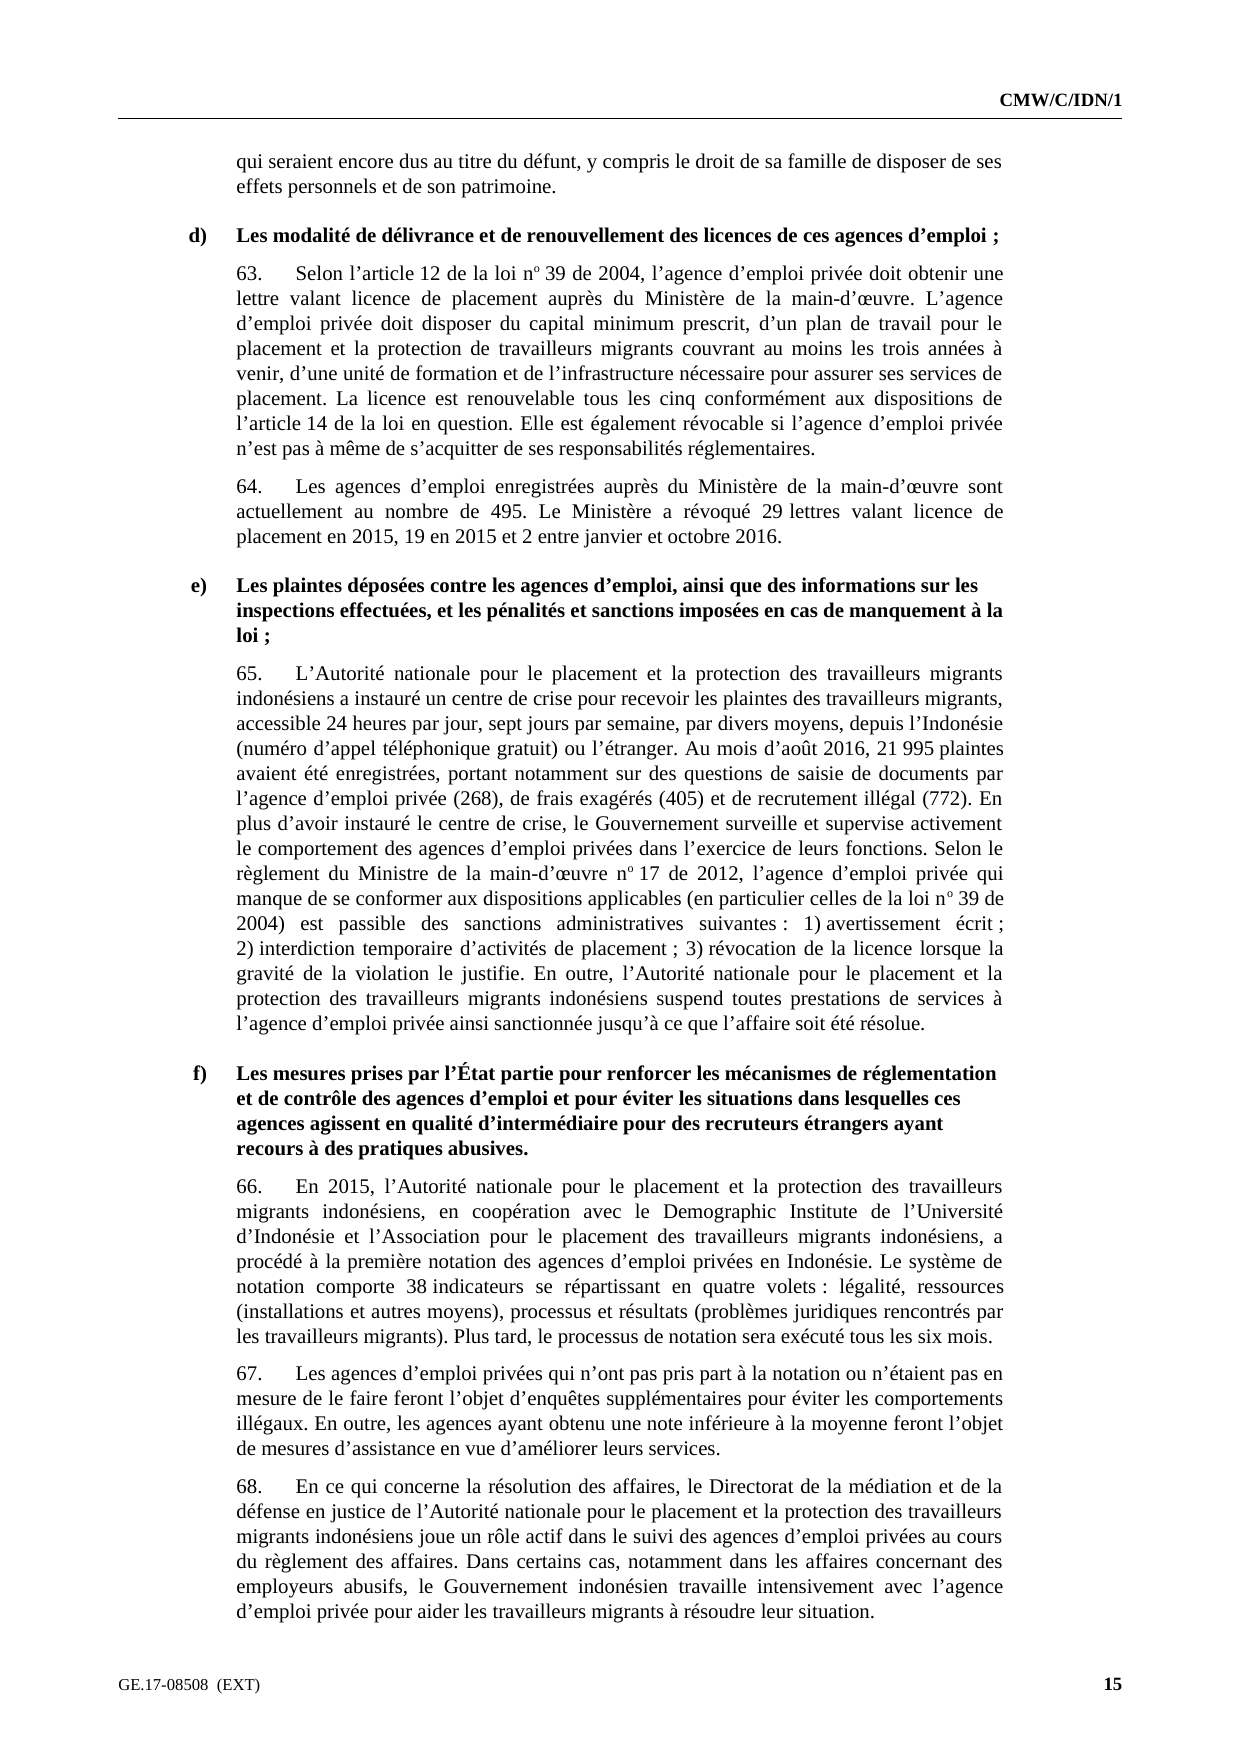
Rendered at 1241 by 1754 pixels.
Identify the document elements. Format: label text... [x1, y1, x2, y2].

text 68. En ce qui concerne la résolution des affaires, le Directorat de la médiation et de la défense en justice de l’Autorité nationale pour le placement et la protection des travailleurs migrants indonésiens joue un rôle actif dans le suivi des agences d’emploi privées au cours du règlement des affaires. Dans certains cas, notamment dans les affaires concernant des employeurs abusifs, le Gouvernement indonésien travaille intensivement avec l’agence d’emploi privée pour aider les travailleurs migrants à résoudre leur situation. [236, 1473, 1004, 1623]
text 66. En 2015, l’Autorité nationale pour le placement et la protection des travailleurs migrants indonésiens, en coopération avec le Demographic Institute de l’Université d’Indonésie et l’Association pour le placement des travailleurs migrants indonésiens, a procédé à la première notation des agences d’emploi privées en Indonésie. Le système de notation comporte 38 indicateurs se répartissant en quatre volets : légalité, ressources (installations et autres moyens), processus et résultats (problèmes juridiques rencontrés par les travailleurs migrants). Plus tard, le processus de notation sera exécuté tous les six mois. [236, 1173, 1004, 1348]
text 65. L’Autorité nationale pour le placement et la protection des travailleurs migrants indonésiens a instauré un centre de crise pour recevoir les plaintes des travailleurs migrants, accessible 24 heures par jour, sept jours par semaine, par divers moyens, depuis l’Indonésie (numéro d’appel téléphonique gratuit) ou l’étranger. Au mois d’août 2016, 21 995 plaintes avaient été enregistrées, portant notamment sur des questions de saisie de documents par l’agence d’emploi privée (268), de frais exagérés (405) et de recrutement illégal (772). En plus d’avoir instauré le centre de crise, le Gouvernement surveille et supervise activement le comportement des agences d’emploi privées dans l’exercice de leurs fonctions. Selon le règlement du Ministre de la main-d’œuvre no 17 de 2012, l’agence d’emploi privée qui manque de se conformer aux dispositions applicables (en particulier celles de la loi no 39 de 2004) est passible des sanctions administratives suivantes : 1) avertissement écrit ; 2) interdiction temporaire d’activités de placement ; 3) révocation de la licence lorsque la gravité de la violation le justifie. En outre, l’Autorité nationale pour le placement et la protection des travailleurs migrants indonésiens suspend toutes prestations de services à l’agence d’emploi privée ainsi sanctionnée jusqu’à ce que l’affaire soit été résolue. [236, 660, 1004, 1035]
text e) Les plaintes déposées contre les agences d’emploi, ainsi que des informations sur les inspections effectuées, et les pénalités et sanctions imposées en cas de manquement à la loi ; [118, 573, 1004, 648]
text f) Les mesures prises par l’État partie pour renforcer les mécanismes de réglementation et de contrôle des agences d’emploi et pour éviter les situations dans lesquelles ces agences agissent en qualité d’intermédiaire pour des recruteurs étrangers ayant recours à des pratiques abusives. [118, 1060, 1004, 1160]
text 67. Les agences d’emploi privées qui n’ont pas pris part à la notation ou n’étaient pas en mesure de le faire feront l’objet d’enquêtes supplémentaires pour éviter les comportements illégaux. En outre, les agences ayant obtenu une note inférieure à la moyenne feront l’objet de mesures d’assistance en vue d’améliorer leurs services. [236, 1360, 1004, 1460]
text d) Les modalité de délivrance et de renouvellement des licences de ces agences d’emploi ; [118, 223, 1004, 248]
text 63. Selon l’article 12 de la loi no 39 de 2004, l’agence d’emploi privée doit obtenir une lettre valant licence de placement auprès du Ministère de la main-d’œuvre. L’agence d’emploi privée doit disposer du capital minimum prescrit, d’un plan de travail pour le placement et la protection de travailleurs migrants couvrant au moins les trois années à venir, d’une unité de formation et de l’infrastructure nécessaire pour assurer ses services de placement. La licence est renouvelable tous les cinq conformément aux dispositions de l’article 14 de la loi en question. Elle est également révocable si l’agence d’emploi privée n’est pas à même de s’acquitter de ses responsabilités réglementaires. [236, 260, 1004, 460]
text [236, 148, 1004, 198]
text 64. Les agences d’emploi enregistrées auprès du Ministère de la main-d’œuvre sont actuellement au nombre de 495. Le Ministère a révoqué 29 lettres valant licence de placement en 2015, 19 en 2015 et 2 entre janvier et octobre 2016. [236, 473, 1004, 548]
